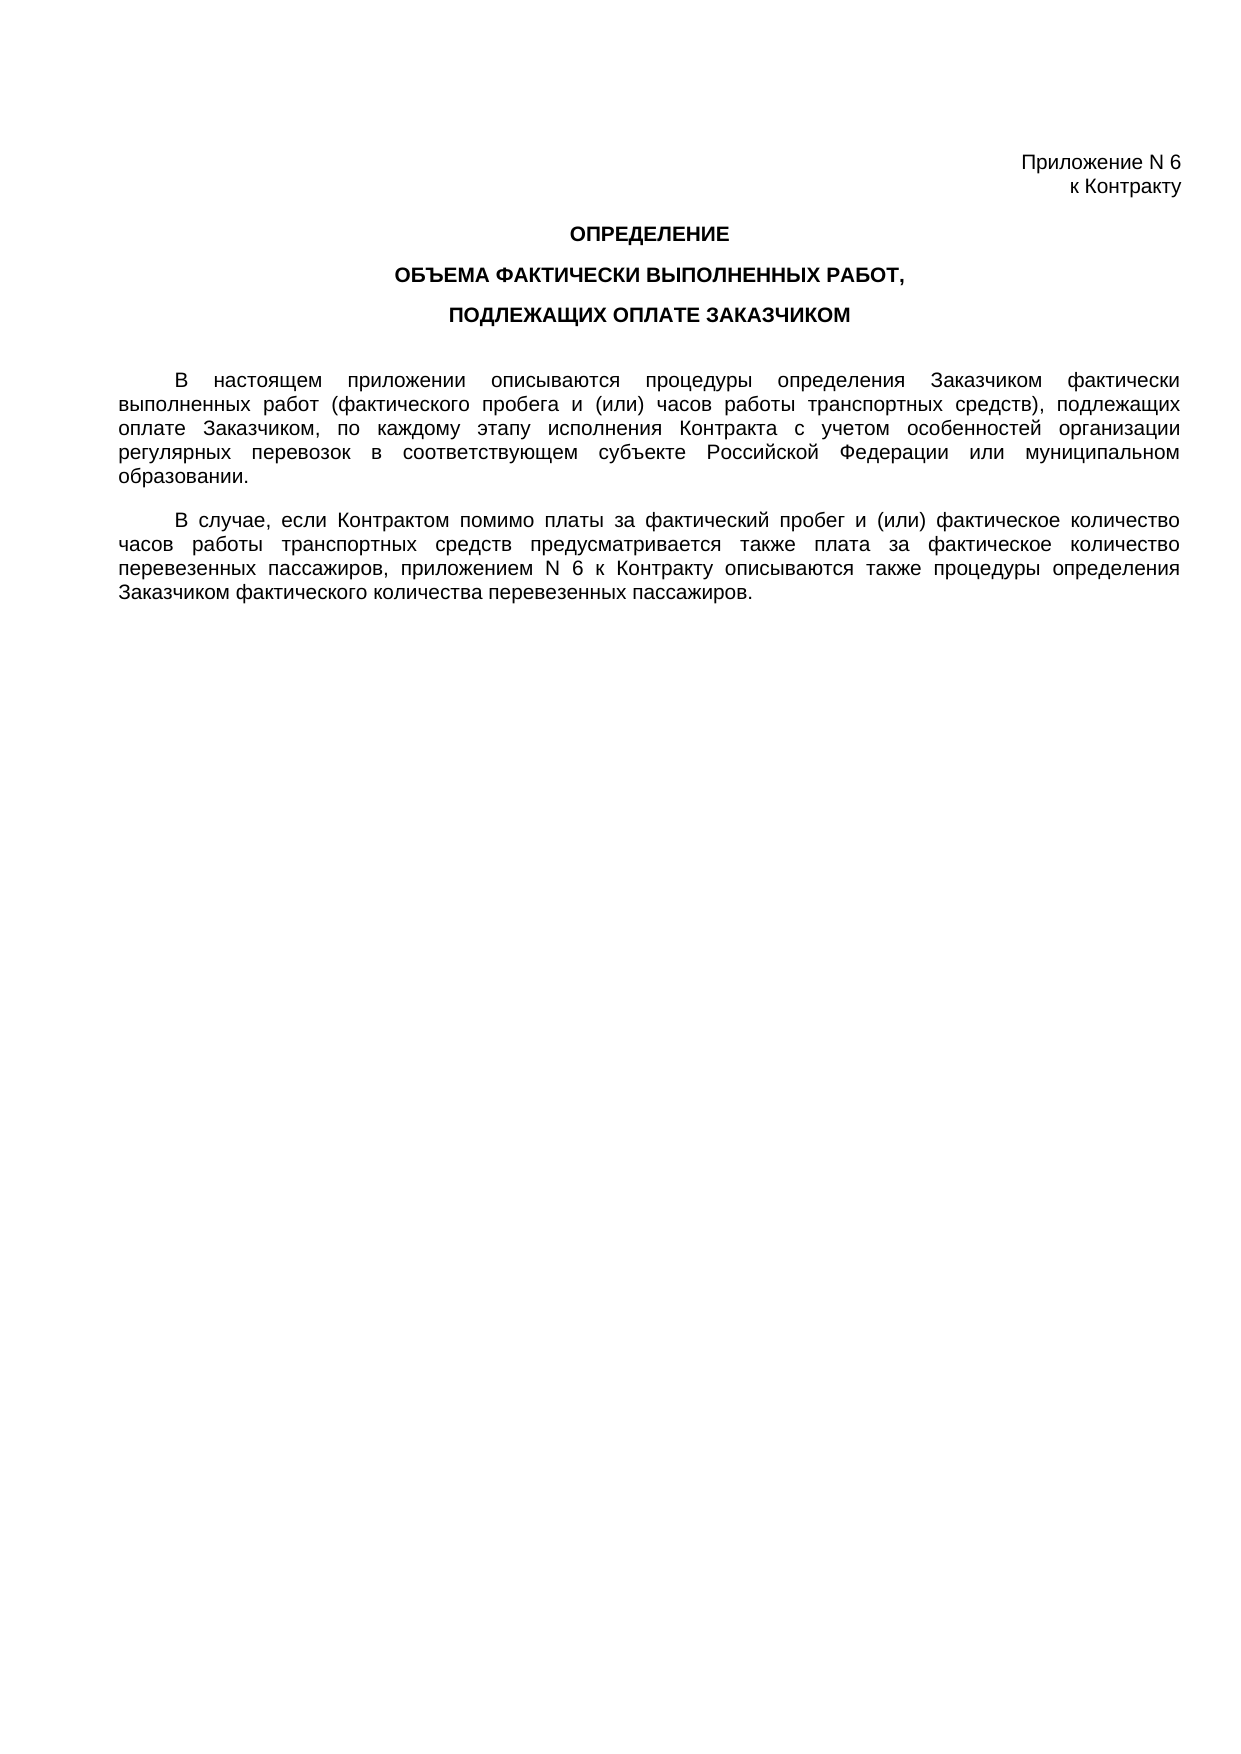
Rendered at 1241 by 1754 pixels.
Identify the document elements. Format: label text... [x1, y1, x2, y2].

text ОБЪЕМА ФАКТИЧЕСКИ ВЫПОЛНЕННЫХ РАБОТ, [118, 262, 1181, 286]
text к Контракту [118, 174, 1181, 198]
text В случае, если Контрактом помимо платы за фактический пробег и (или) фактическое количество часов работы транспортных средств предусматривается также плата за фактическое количество перевезенных пассажиров, приложением N 6 к Контракту описываются также процедуры определения Заказчиком фактического количества перевезенных пассажиров. [118, 508, 1181, 604]
text ПОДЛЕЖАЩИХ ОПЛАТЕ ЗАКАЗЧИКОМ [118, 303, 1181, 327]
text ОПРЕДЕЛЕНИЕ [118, 222, 1181, 246]
text Приложение N 6 [118, 150, 1181, 174]
text В настоящем приложении описываются процедуры определения Заказчиком фактически выполненных работ (фактического пробега и (или) часов работы транспортных средств), подлежащих оплате Заказчиком, по каждому этапу исполнения Контракта с учетом особенностей организации регулярных перевозок в соответствующем субъекте Российской Федерации или муниципальном образовании. [118, 368, 1181, 487]
